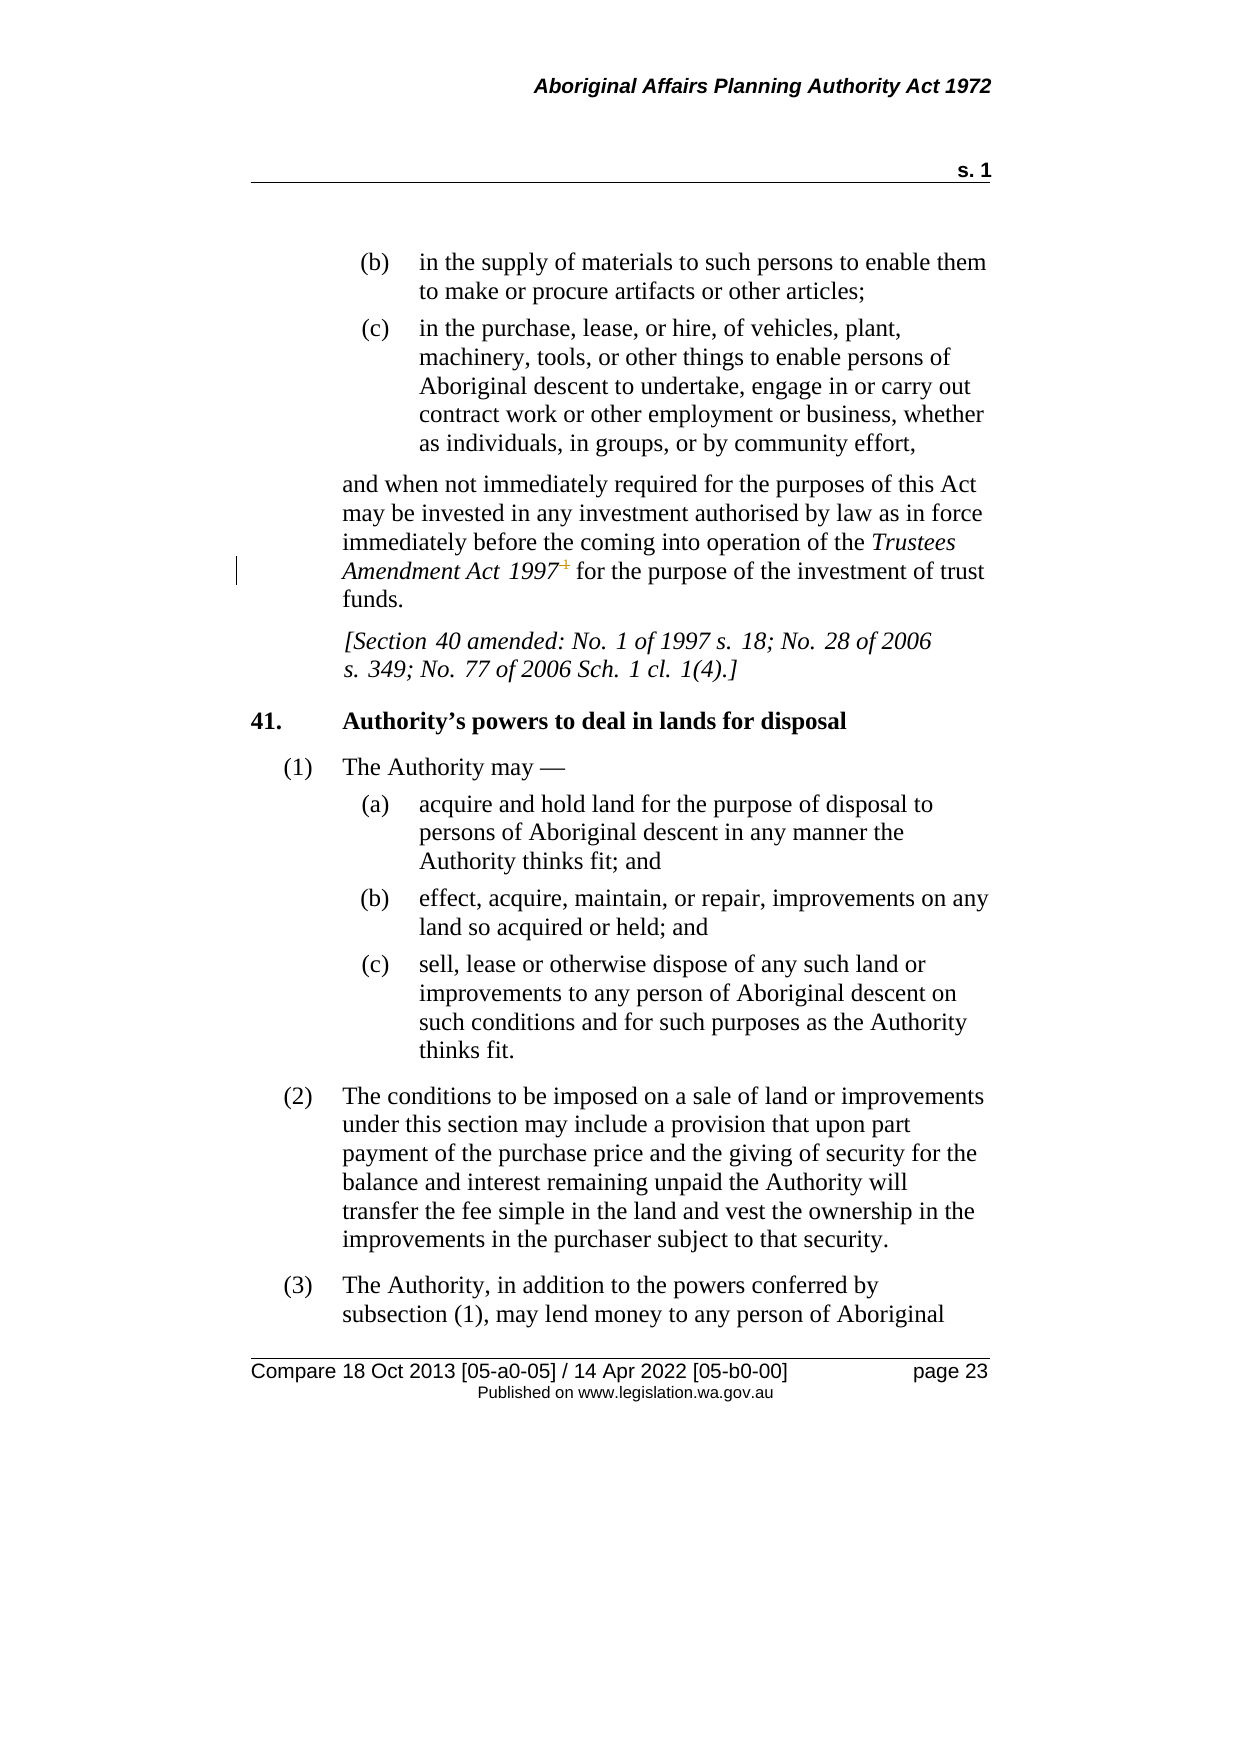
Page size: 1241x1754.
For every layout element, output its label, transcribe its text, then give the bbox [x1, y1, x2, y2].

text (b) in the supply of materials to such persons to enable them to make or procure artifacts or other articles; [251, 247, 990, 305]
text (c) in the purchase, lease, or hire, of vehicles, plant, machinery, tools, or other things to enable persons of Aboriginal descent to undertake, engage in or carry out contract work or other employment or business, whether as individuals, in groups, or by community effort, [251, 313, 990, 457]
text [Section 40 amended: No. 1 of 1997 s. 18; No. 28 of 2006 s. 349; No. 77 of 2006 Sch. 1 cl. 1(4).] [251, 626, 990, 683]
text (b) effect, acquire, maintain, or repair, improvements on any land so acquired or held; and [251, 883, 990, 941]
text (1) The Authority may — [251, 752, 990, 780]
text (c) sell, lease or otherwise dispose of any such land or improvements to any person of Aboriginal descent on such conditions and for such purposes as the Authority thinks fit. [251, 949, 990, 1064]
text (a) acquire and hold land for the purpose of disposal to persons of Aboriginal descent in any manner the Authority thinks fit; and [251, 789, 990, 875]
text and when not immediately required for the purposes of this Act may be invested in any investment authorised by law as in force immediately before the coming into operation of the Trustees Amendment Act 1997 for the purpose of the investment of trust funds. [251, 469, 990, 613]
text (2) The conditions to be imposed on a sale of land or improvements under this section may include a provision that upon part payment of the purchase price and the giving of security for the balance and interest remaining unpaid the Authority will transfer the fee simple in the land and vest the ownership in the improvements in the purchaser subject to that security. [251, 1081, 990, 1253]
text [251, 1270, 990, 1327]
subtitle 41. Authority’s powers to deal in lands for disposal [251, 706, 990, 735]
